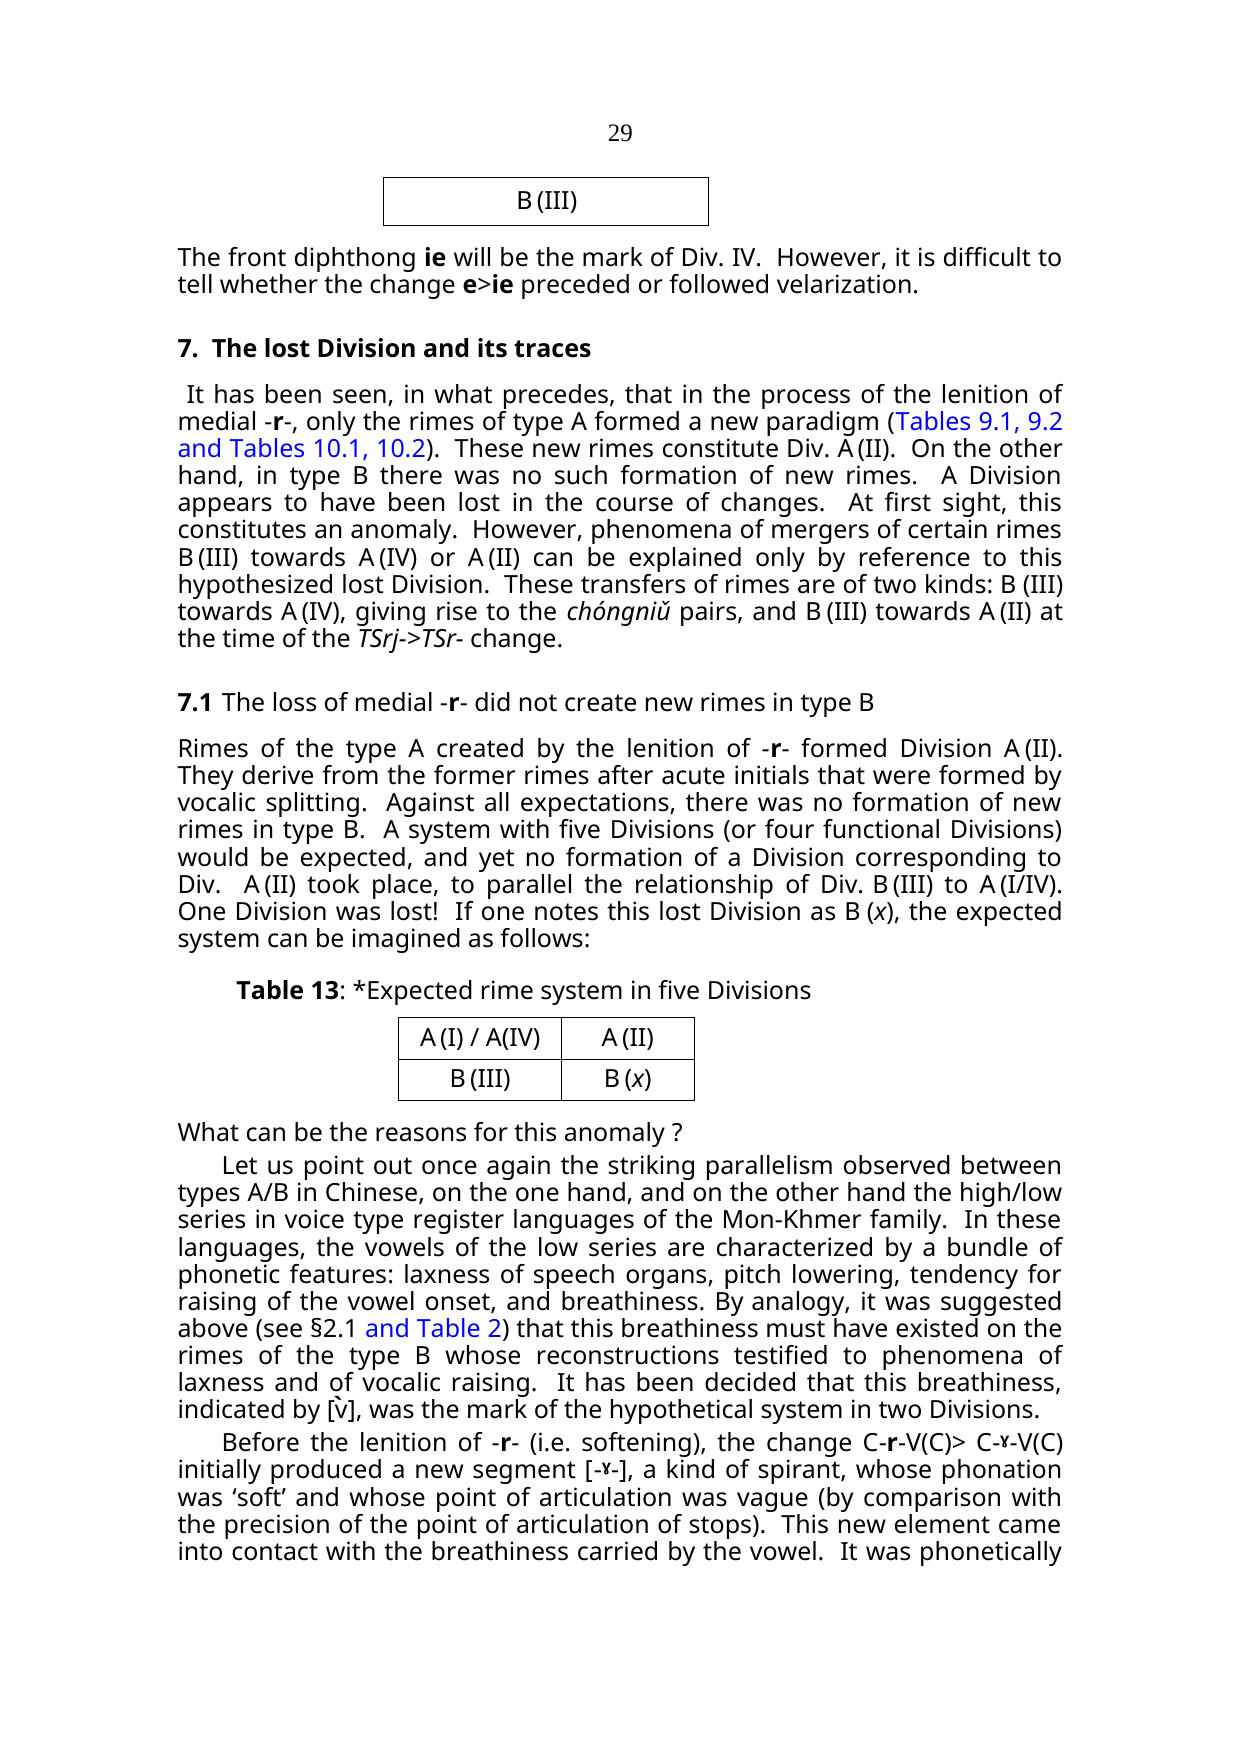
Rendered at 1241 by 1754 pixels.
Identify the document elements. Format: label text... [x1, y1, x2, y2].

text Rimes of the type A created by the lenition of -r- formed Division A (II). They derive from the former rimes after acute initials that were formed by vocalic splitting. Against all expectations, there was no formation of new rimes in type B. A system with five Divisions (or four functional Divisions) would be expected, and yet no formation of a Division corresponding to Div. A (II) took place, to parallel the relationship of Div. B (III) to A (I/IV). One Division was lost! If one notes this lost Division as B (x), the expected system can be imagined as follows: [177, 736, 1063, 953]
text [177, 1430, 1063, 1566]
table_cell B (III) [399, 1060, 561, 1100]
text 7. The lost Division and its traces [177, 336, 1063, 363]
text The front diphthong ie will be the mark of Div. IV. However, it is difficult to tell whether the change e>ie preceded or followed velarization. [177, 244, 1063, 298]
table_header A (I) / A(IV) [399, 1018, 561, 1058]
table_cell B (x) [562, 1060, 694, 1100]
text Let us point out once again the striking parallelism observed between types A/B in Chinese, on the one hand, and on the other hand the high/low series in voice type register languages of the Mon-Khmer family. In these languages, the vowels of the low series are characterized by a bundle of phonetic features: laxness of speech organs, pitch lowering, tendency for raising of the vowel onset, and breathiness. By analogy, it was suggested above (see §2.1 and Table 2) that this breathiness must have existed on the rimes of the type B whose reconstructions testified to phenomena of laxness and of vocalic raising. It has been decided that this breathiness, indicated by [v̀], was the mark of the hypothetical system in two Divisions. [177, 1153, 1063, 1424]
table_cell B (III) [384, 178, 708, 224]
text Table 13: *Expected rime system in five Divisions [236, 978, 1063, 1005]
text What can be the reasons for this anomaly ? [177, 1120, 1063, 1147]
table_header A (II) [562, 1018, 694, 1058]
text 7.1 The loss of medial -r- did not create new rimes in type B [177, 690, 1063, 717]
text It has been seen, in what precedes, that in the process of the lenition of medial -r-, only the rimes of type A formed a new paradigm (Tables 9.1, 9.2 and Tables 10.1, 10.2). These new rimes constitute Div. A (II). On the other hand, in type B there was no such formation of new rimes. A Division appears to have been lost in the course of changes. At first sight, this constitutes an anomaly. However, phenomena of mergers of certain rimes B (III) towards A (IV) or A (II) can be explained only by reference to this hypothesized lost Division. These transfers of rimes are of two kinds: B (III) towards A (IV), giving rise to the chóngniǔ pairs, and B (III) towards A (II) at the time of the TSrj->TSr- change. [177, 382, 1063, 653]
